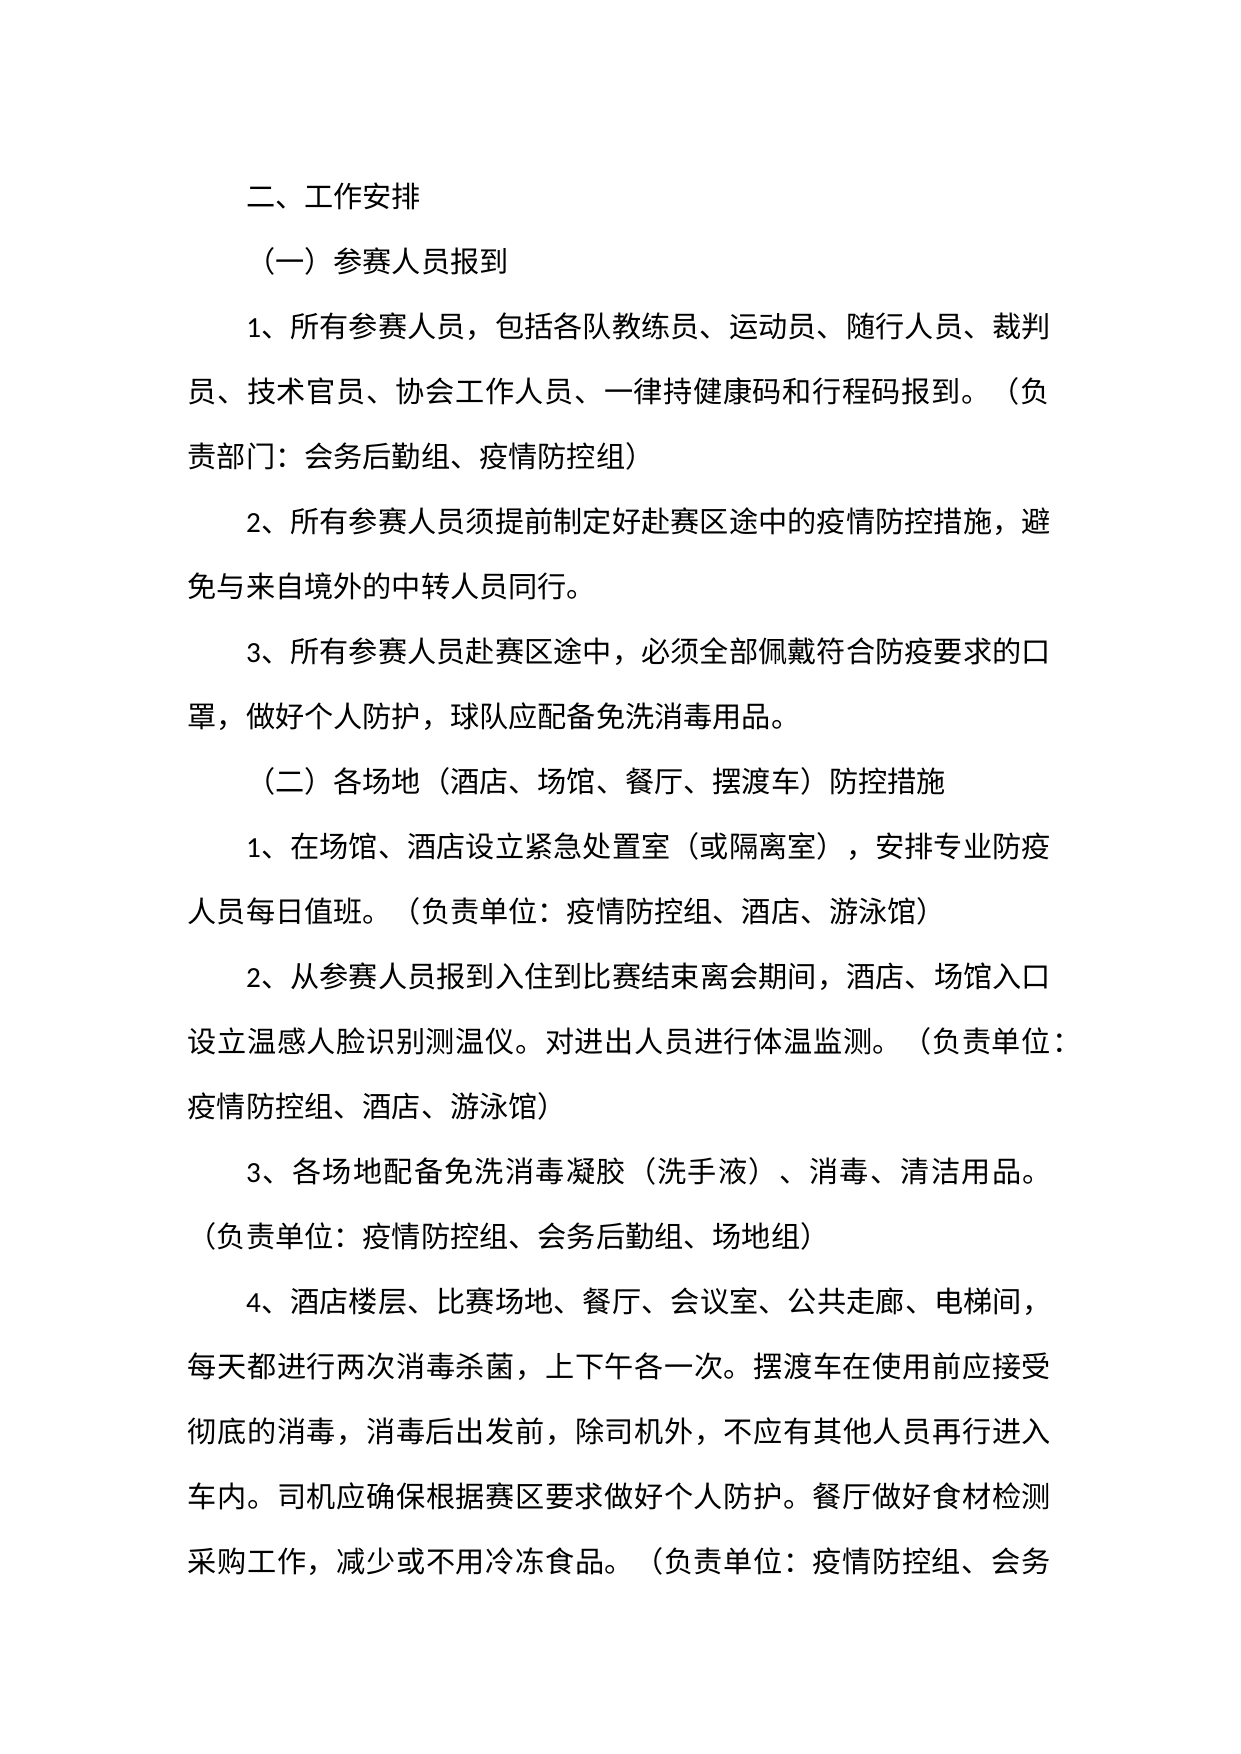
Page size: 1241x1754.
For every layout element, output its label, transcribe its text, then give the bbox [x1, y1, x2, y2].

text 3、各场地配备免洗消毒凝胶（洗手液）、消毒、清洁用品。（负责单位：疫情防控组、会务后勤组、场地组） [187, 1137, 1053, 1267]
text 二、工作安排 [187, 162, 1053, 227]
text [187, 1267, 1053, 1592]
text 2、从参赛人员报到入住到比赛结束离会期间，酒店、场馆入口设立温感人脸识别测温仪。对进出人员进行体温监测。（负责单位：疫情防控组、酒店、游泳馆） [187, 942, 1053, 1137]
text （二）各场地（酒店、场馆、餐厅、摆渡车）防控措施 [187, 747, 1053, 812]
text 2、所有参赛人员须提前制定好赴赛区途中的疫情防控措施，避免与来自境外的中转人员同行。 [187, 487, 1053, 617]
text 1、所有参赛人员，包括各队教练员、运动员、随行人员、裁判员、技术官员、协会工作人员、一律持健康码和行程码报到。（负责部门：会务后勤组、疫情防控组） [187, 292, 1053, 487]
text 1、在场馆、酒店设立紧急处置室（或隔离室），安排专业防疫人员每日值班。（负责单位：疫情防控组、酒店、游泳馆） [187, 812, 1053, 942]
text （一）参赛人员报到 [187, 227, 1053, 292]
text 3、所有参赛人员赴赛区途中，必须全部佩戴符合防疫要求的口罩，做好个人防护，球队应配备免洗消毒用品。 [187, 617, 1053, 747]
